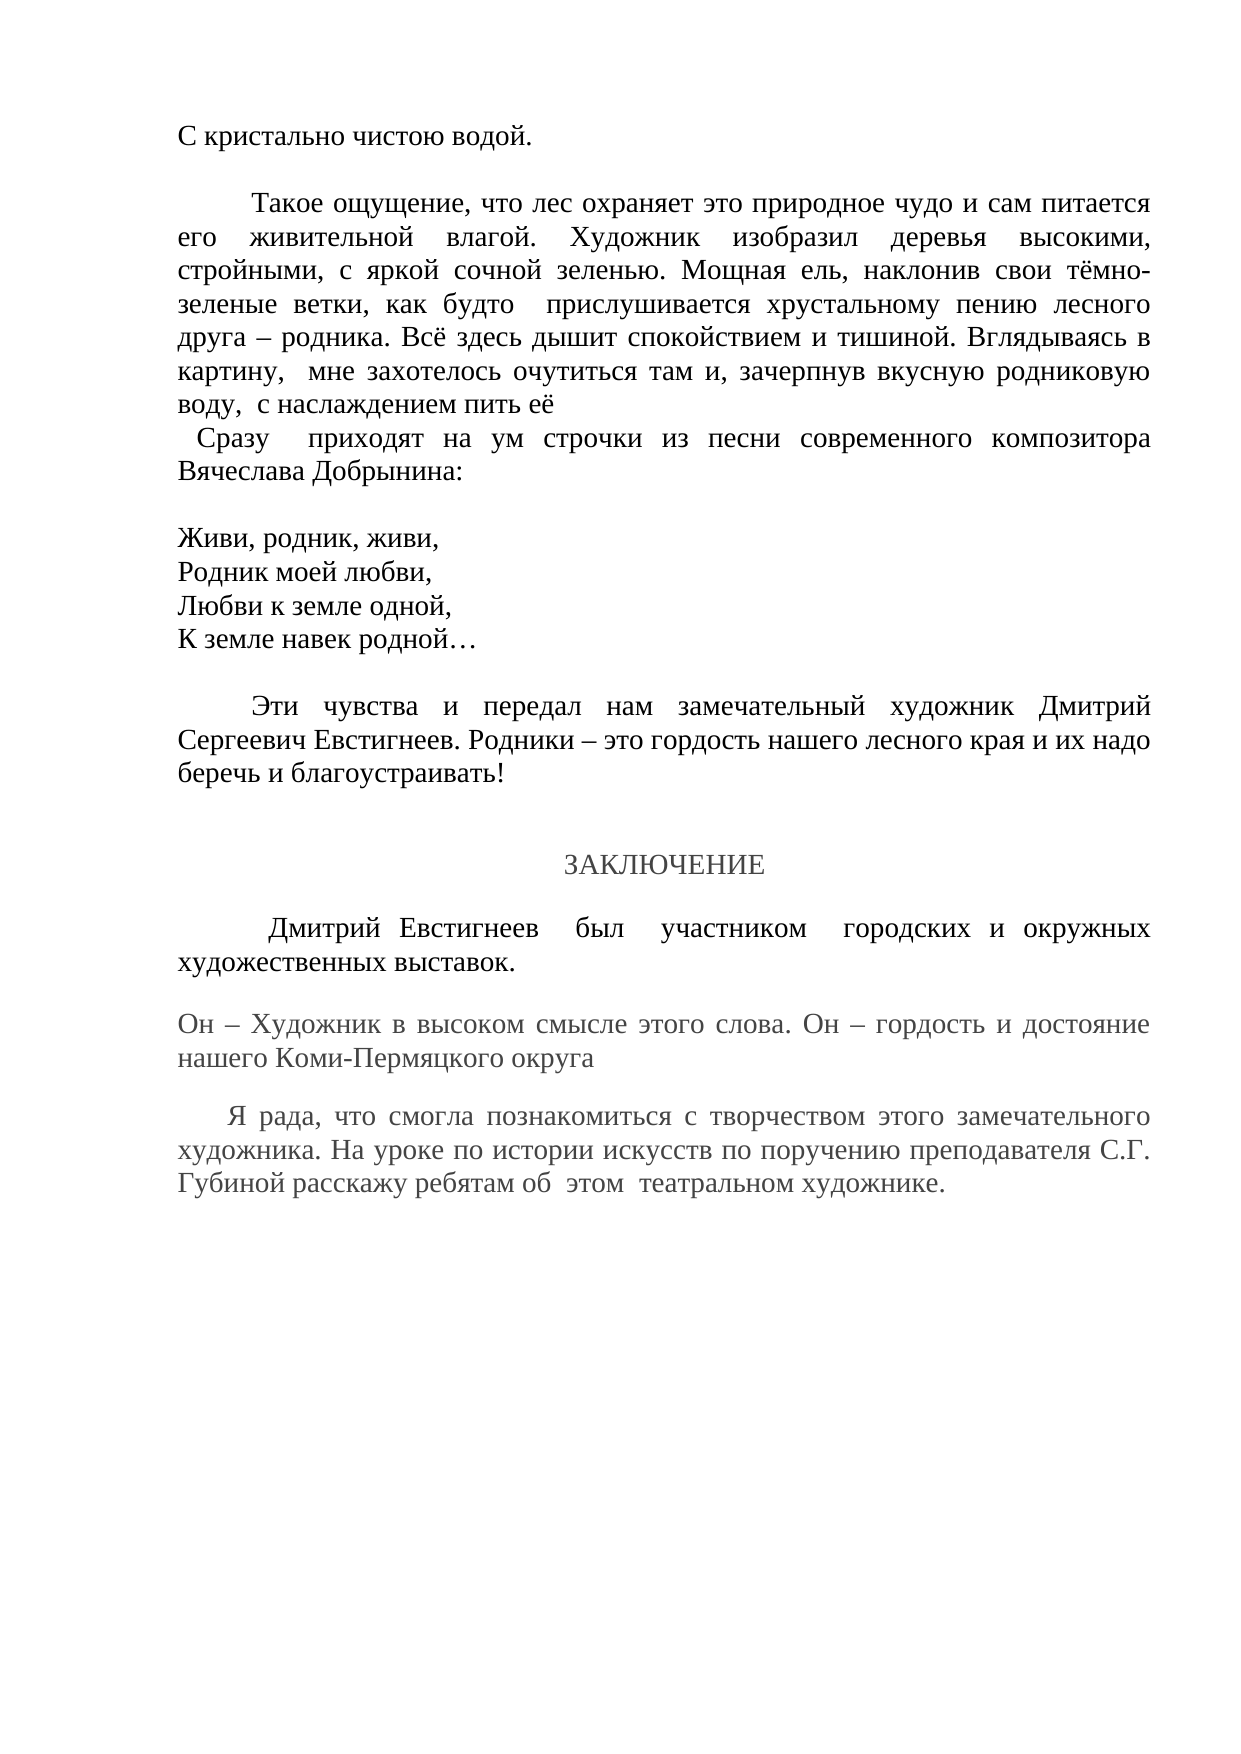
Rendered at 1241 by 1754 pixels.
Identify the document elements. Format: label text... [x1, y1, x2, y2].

text Такое ощущение, что лес охраняет это природное чудо и сам питается его живительной влагой. Художник изобразил деревья высокими, стройными, с яркой сочной зеленью. Мощная ель, наклонив свои тёмно-зеленые ветки, как будто прислушивается хрустальному пению лесного друга – родника. Всё здесь дышит спокойствием и тишиной. Вглядываясь в картину, мне захотелось очутиться там и, зачерпнув вкусную родниковую воду, с наслаждением пить её [177, 185, 1152, 420]
text Дмитрий Евстигнеев был участником городских и окружных художественных выставок. [177, 910, 1152, 977]
text Живи, родник, живи, [177, 521, 1152, 554]
text Эти чувства и передал нам замечательный художник Дмитрий Сергеевич Евстигнеев. Родники – это гордость нашего лесного края и их надо беречь и благоустраивать! [177, 688, 1152, 789]
text Он – Художник в высоком смысле этого слова. Он – гордость и достояние нашего Коми-Пермяцкого округа [177, 1006, 1152, 1073]
text Любви к земле одной, [177, 588, 1152, 621]
text Родник моей любви, [177, 554, 1152, 588]
text Я рада, что смогла познакомиться с творчеством этого замечательного художника. На уроке по истории искусств по поручению преподавателя С.Г. Губиной расскажу ребятам об этом театральном художнике. [177, 1098, 1152, 1199]
text К земле навек родной… [177, 621, 1152, 655]
text С кристально чистою водой. [177, 118, 1152, 152]
text Сразу приходят на ум строчки из песни современного композитора Вячеслава Добрынина: [177, 420, 1152, 487]
text ЗАКЛЮЧЕНИЕ [177, 847, 1152, 881]
